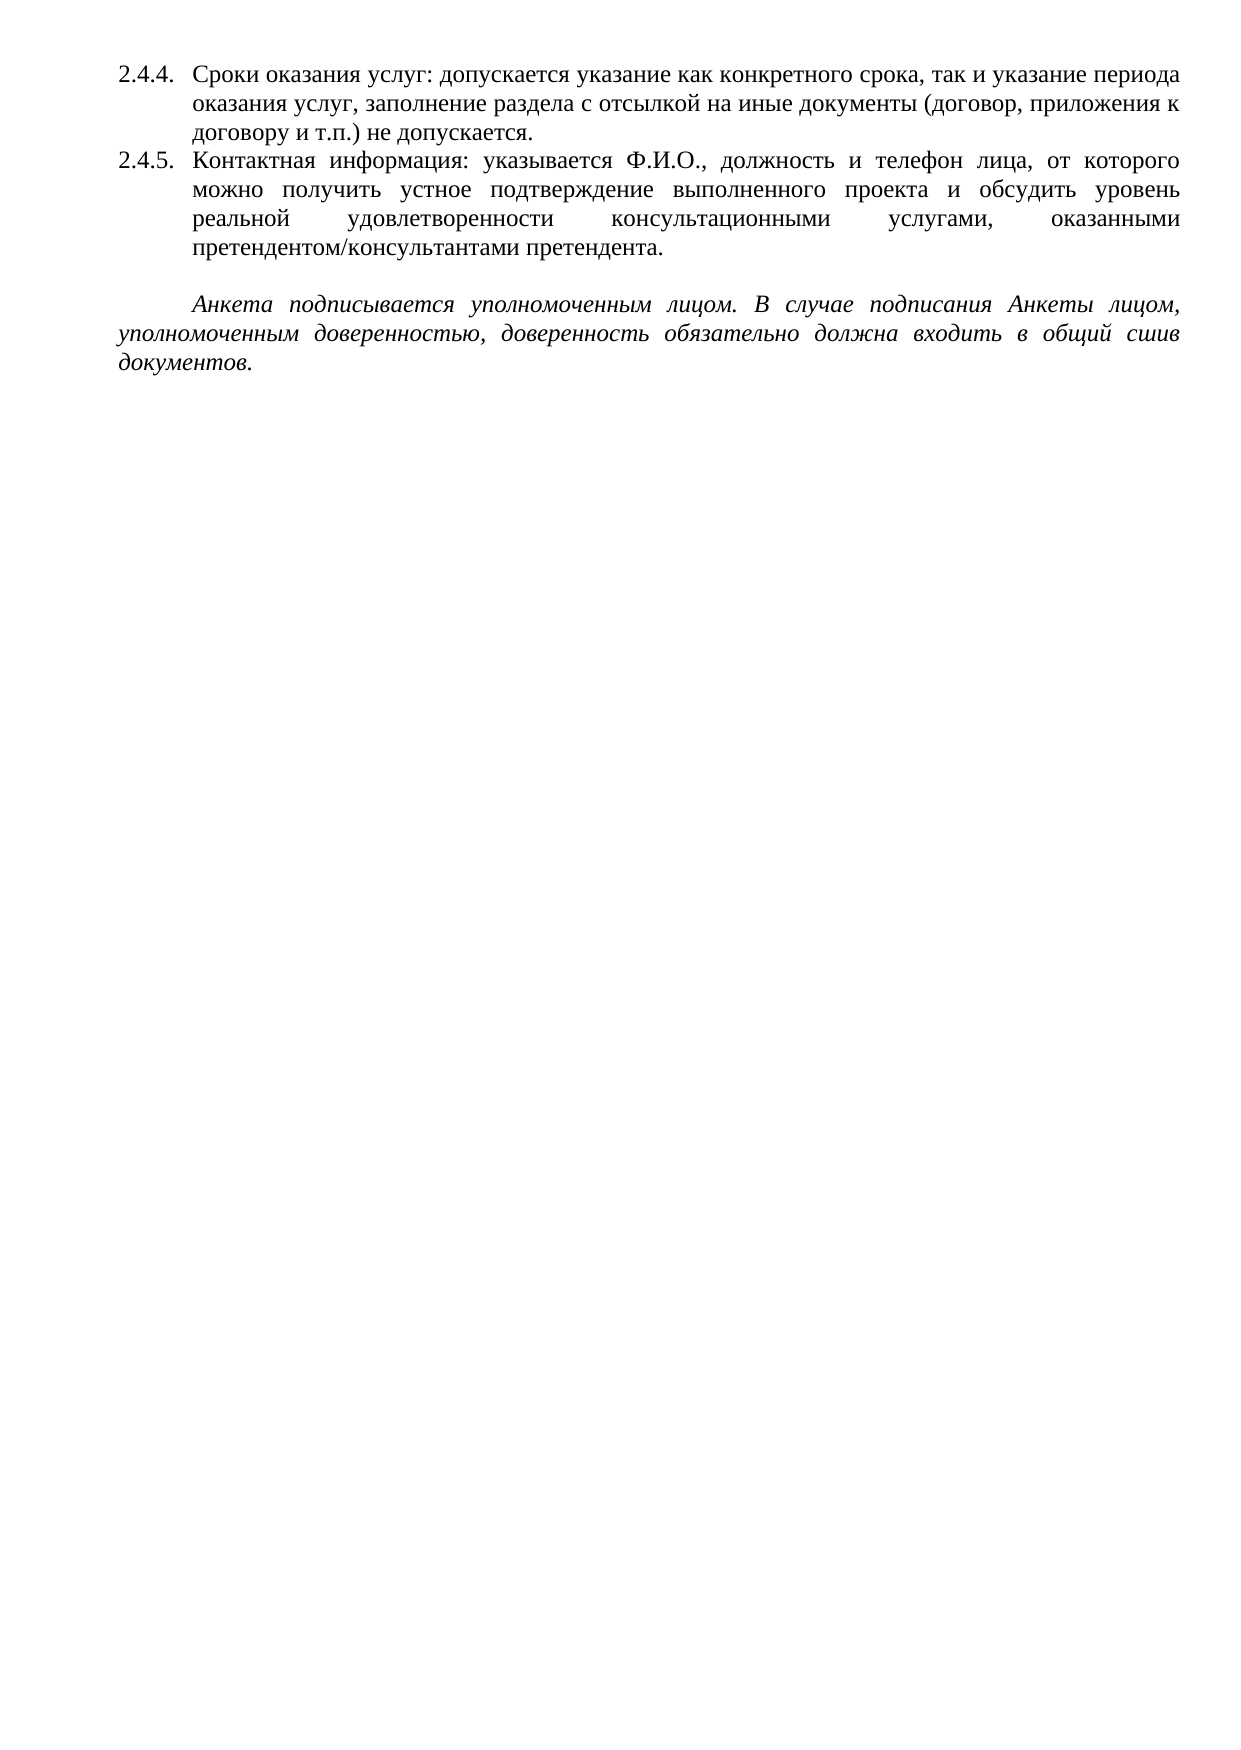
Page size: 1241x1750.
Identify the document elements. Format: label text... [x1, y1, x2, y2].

list Контактная информация: указывается Ф.И.О., должность и телефон лица, от которого можно получить устное подтверждение выполненного проекта и обсудить уровень реальной удовлетворенности консультационными услугами, оказанными претендентом/консультантами претендента. [118, 145, 1181, 260]
text Анкета подписывается уполномоченным лицом. В случае подписания Анкеты лицом, уполномоченным доверенностью, доверенность обязательно должна входить в общий сшив документов. [118, 289, 1181, 375]
list Сроки оказания услуг: допускается указание как конкретного срока, так и указание периода оказания услуг, заполнение раздела с отсылкой на иные документы (договор, приложения к договору и т.п.) не допускается. [118, 59, 1181, 145]
